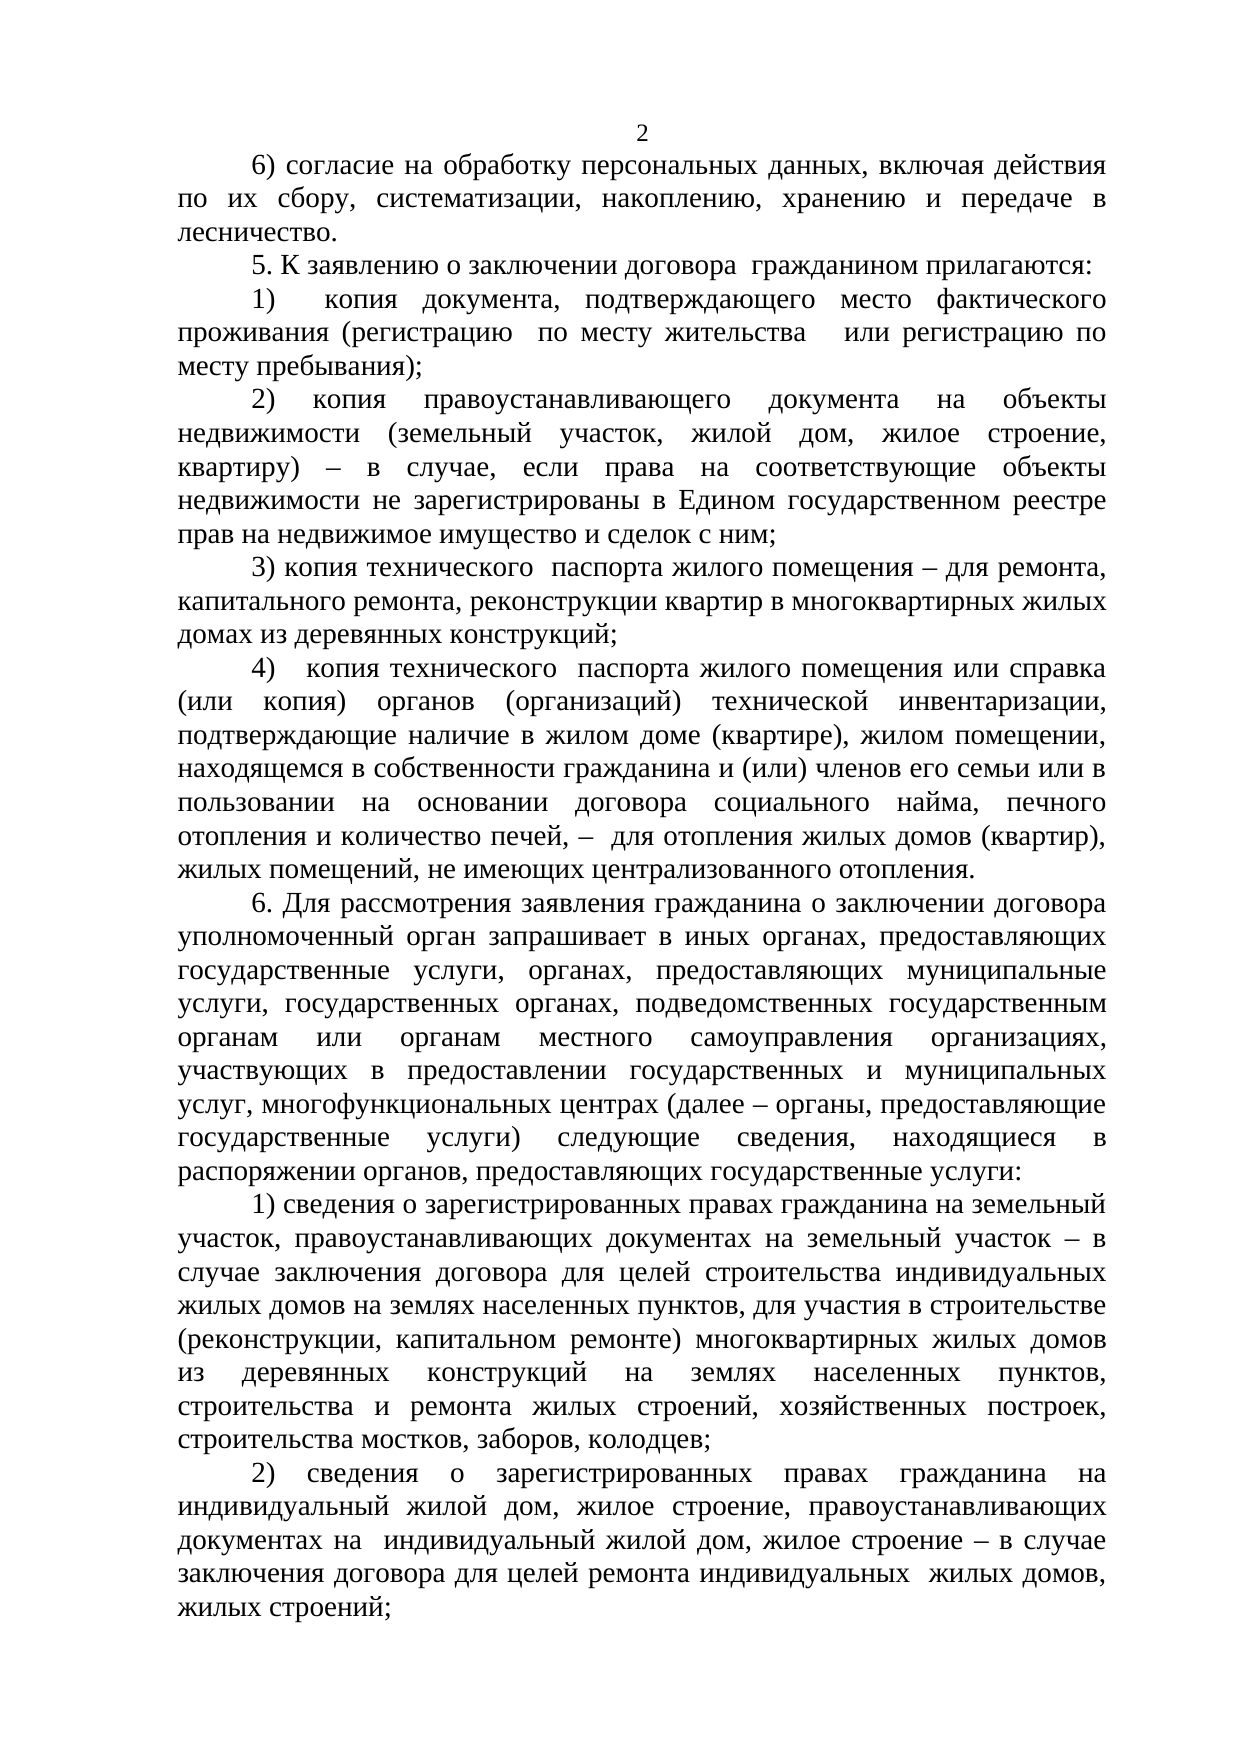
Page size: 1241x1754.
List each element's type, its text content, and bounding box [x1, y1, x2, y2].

text 3) копия технического паспорта жилого помещения – для ремонта, капитального ремонта, реконструкции квартир в многоквартирных жилых домах из деревянных конструкций; [177, 549, 1107, 650]
text 4) копия технического паспорта жилого помещения или справка (или копия) органов (организаций) технической инвентаризации, подтверждающие наличие в жилом доме (квартире), жилом помещении, находящемся в собственности гражданина и (или) членов его семьи или в пользовании на основании договора социального найма, печного отопления и количество печей, – для отопления жилых домов (квартир), жилых помещений, не имеющих централизованного отопления. [177, 650, 1107, 885]
text 6) согласие на обработку персональных данных, включая действия по их сбору, систематизации, накоплению, хранению и передаче в лесничество. [177, 147, 1107, 247]
text 2 [177, 118, 1107, 147]
text 1) сведения о зарегистрированных правах гражданина на земельный участок, правоустанавливающих документах на земельный участок – в случае заключения договора для целей строительства индивидуальных жилых домов на землях населенных пунктов, для участия в строительстве (реконструкции, капитальном ремонте) многоквартирных жилых домов из деревянных конструкций на землях населенных пунктов, строительства и ремонта жилых строений, хозяйственных построек, строительства мостков, заборов, колодцев; [177, 1187, 1107, 1455]
text 2) сведения о зарегистрированных правах гражданина на индивидуальный жилой дом, жилое строение, правоустанавливающих документах на индивидуальный жилой дом, жилое строение – в случае заключения договора для целей ремонта индивидуальных жилых домов, жилых строений; [177, 1455, 1107, 1623]
text 1) копия документа, подтверждающего место фактического проживания (регистрацию по месту жительства или регистрацию по месту пребывания); [177, 281, 1107, 382]
text 2) копия правоустанавливающего документа на объекты недвижимости (земельный участок, жилой дом, жилое строение, квартиру) – в случае, если права на соответствующие объекты недвижимости не зарегистрированы в Едином государственном реестре прав на недвижимое имущество и сделок с ним; [177, 382, 1107, 549]
text 6. Для рассмотрения заявления гражданина о заключении договора уполномоченный орган запрашивает в иных органах, предоставляющих государственные услуги, органах, предоставляющих муниципальные услуги, государственных органах, подведомственных государственным органам или органам местного самоуправления организациях, участвующих в предоставлении государственных и муниципальных услуг, многофункциональных центрах (далее – органы, предоставляющие государственные услуги) следующие сведения, находящиеся в распоряжении органов, предоставляющих государственные услуги: [177, 885, 1107, 1187]
text 5. К заявлению о заключении договора гражданином прилагаются: [177, 247, 1107, 281]
